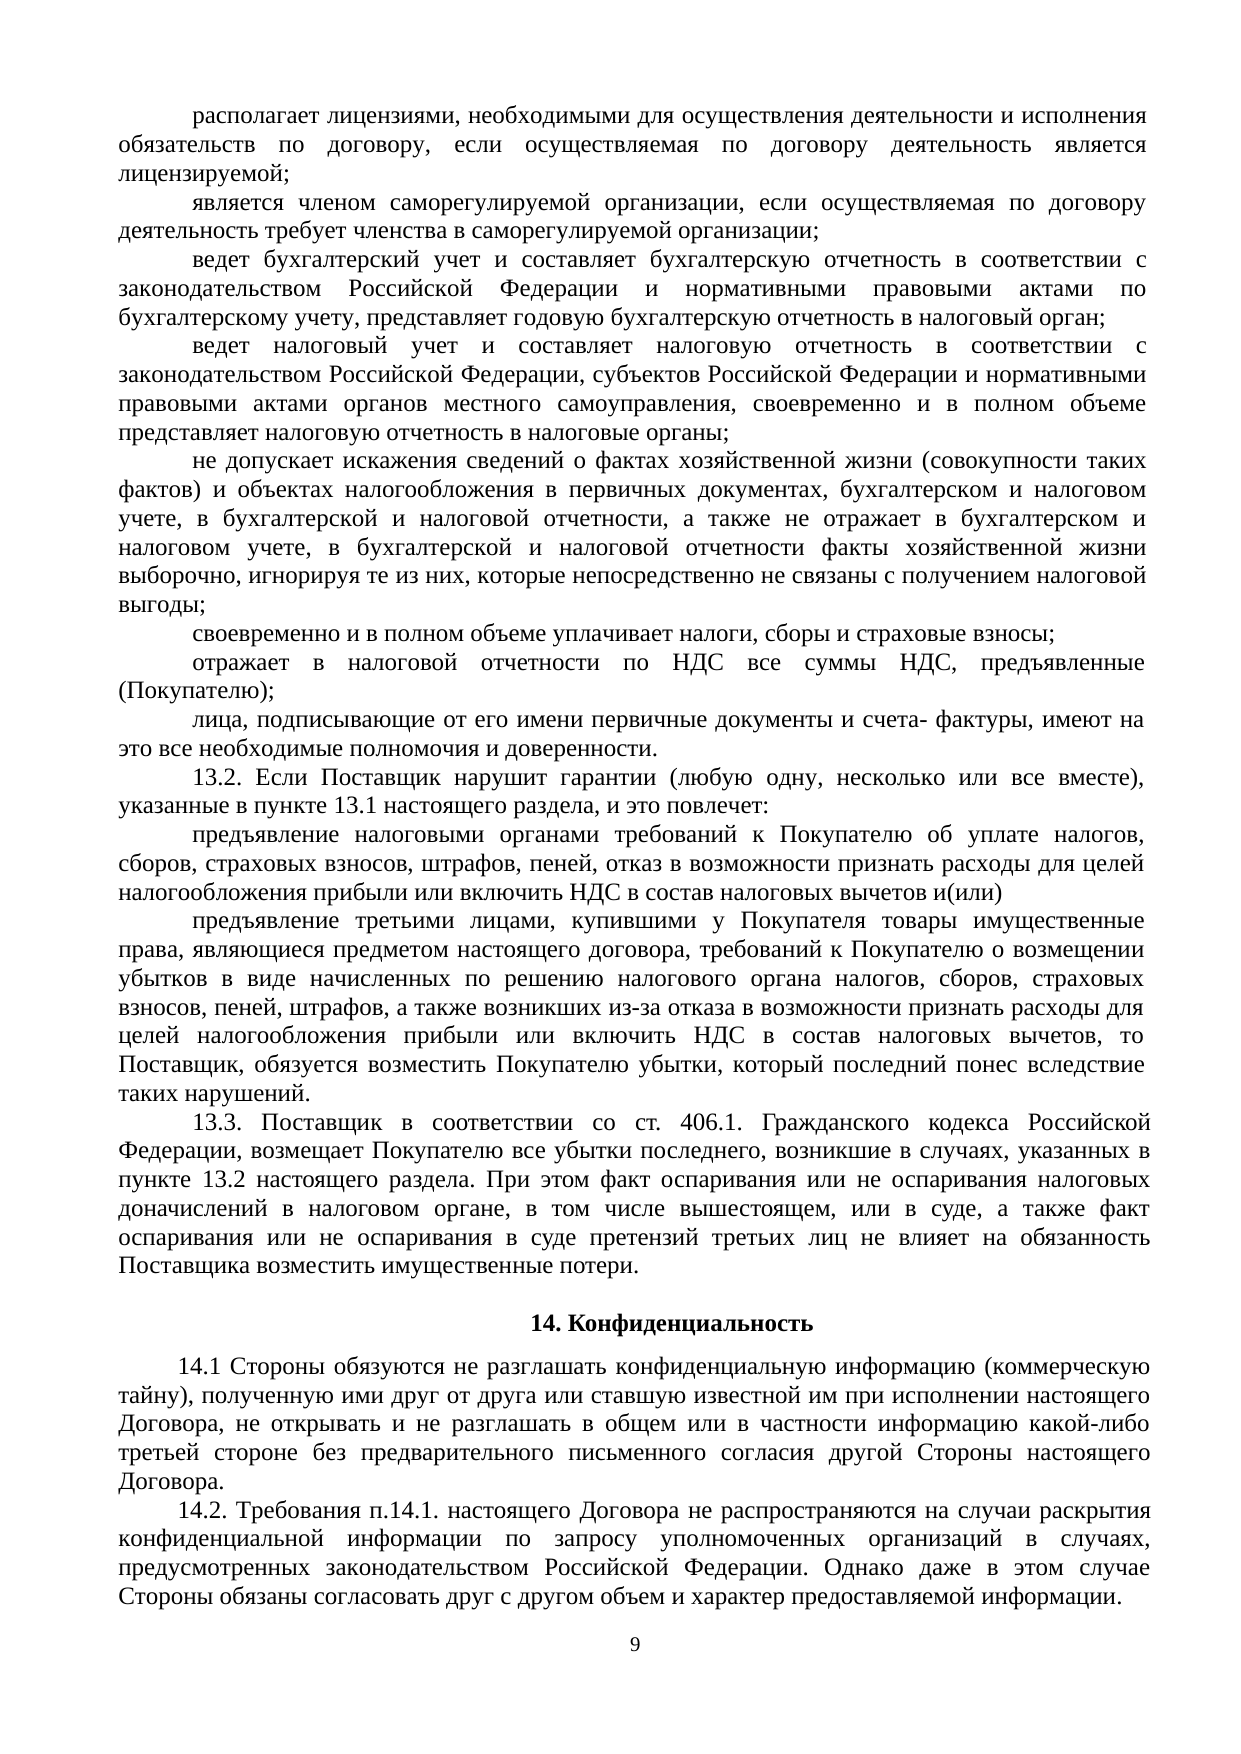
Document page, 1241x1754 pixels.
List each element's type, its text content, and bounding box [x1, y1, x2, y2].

text 13.2. Если Поставщик нарушит гарантии (любую одну, несколько или все вместе), указанные в пункте 13.1 настоящего раздела, и это повлечет: [118, 762, 1145, 819]
text предъявление третьими лицами, купившими у Покупателя товары имущественные права, являющиеся предметом настоящего договора, требований к Покупателю о возмещении убытков в виде начисленных по решению налогового органа налогов, сборов, страховых взносов, пеней, штрафов, а также возникших из-за отказа в возможности признать расходы для целей налогообложения прибыли или включить НДС в состав налоговых вычетов, то Поставщик, обязуется возместить Покупателю убытки, который последний понес вследствие таких нарушений. [118, 905, 1145, 1107]
text является членом саморегулируемой организации, если осуществляемая по договору деятельность требует членства в саморегулируемой организации; [118, 187, 1147, 244]
text лица, подписывающие от его имени первичные документы и счета- фактуры, имеют на это все необходимые полномочия и доверенности. [118, 704, 1145, 762]
text не допускает искажения сведений о фактах хозяйственной жизни (совокупности таких фактов) и объектах налогообложения в первичных документах, бухгалтерском и налоговом учете, в бухгалтерской и налоговой отчетности, а также не отражает в бухгалтерском и налоговом учете, в бухгалтерской и налоговой отчетности факты хозяйственной жизни выборочно, игнорируя те из них, которые непосредственно не связаны с получением налоговой выгоды; [118, 445, 1147, 618]
text своевременно и в полном объеме уплачивает налоги, сборы и страховые взносы; [118, 618, 1145, 647]
text 14. Конфиденциальность [118, 1308, 1152, 1337]
text 14.1 Стороны обязуются не разглашать конфиденциальную информацию (коммерческую тайну), полученную ими друг от друга или ставшую известной им при исполнении настоящего Договора, не открывать и не разглашать в общем или в частности информацию какой-либо третьей стороне без предварительного письменного согласия другой Стороны настоящего Договора. [118, 1351, 1152, 1495]
text предъявление налоговыми органами требований к Покупателю об уплате налогов, сборов, страховых взносов, штрафов, пеней, отказ в возможности признать расходы для целей налогообложения прибыли или включить НДС в состав налоговых вычетов и(или) [118, 819, 1145, 905]
text отражает в налоговой отчетности по НДС все суммы НДС, предъявленные (Покупателю); - данный абзац исключается в случае освобождения от уплаты НДС при заключении договора; [118, 647, 1145, 704]
text 14.2. Требования п.14.1. настоящего Договора не распространяются на случаи раскрытия конфиденциальной информации по запросу уполномоченных организаций в случаях, предусмотренных законодательством Российской Федерации. Однако даже в этом случае Стороны обязаны согласовать друг с другом объем и характер предоставляемой информации. [118, 1495, 1152, 1610]
text 13.3. Поставщик в соответствии со ст. 406.1. Гражданского кодекса Российской Федерации, возмещает Покупателю все убытки последнего, возникшие в случаях, указанных в пункте 13.2 настоящего раздела. При этом факт оспаривания или не оспаривания налоговых доначислений в налоговом органе, в том числе вышестоящем, или в суде, а также факт оспаривания или не оспаривания в суде претензий третьих лиц не влияет на обязанность Поставщика возместить имущественные потери. [118, 1107, 1152, 1279]
text ведет налоговый учет и составляет налоговую отчетность в соответствии с законодательством Российской Федерации, субъектов Российской Федерации и нормативными правовыми актами органов местного самоуправления, своевременно и в полном объеме представляет налоговую отчетность в налоговые органы; [118, 330, 1147, 445]
text ведет бухгалтерский учет и составляет бухгалтерскую отчетность в соответствии с законодательством Российской Федерации и нормативными правовыми актами по бухгалтерскому учету, представляет годовую бухгалтерскую отчетность в налоговый орган; [118, 244, 1147, 330]
text располагает лицензиями, необходимыми для осуществления деятельности и исполнения обязательств по договору, если осуществляемая по договору деятельность является лицензируемой; [118, 100, 1147, 187]
